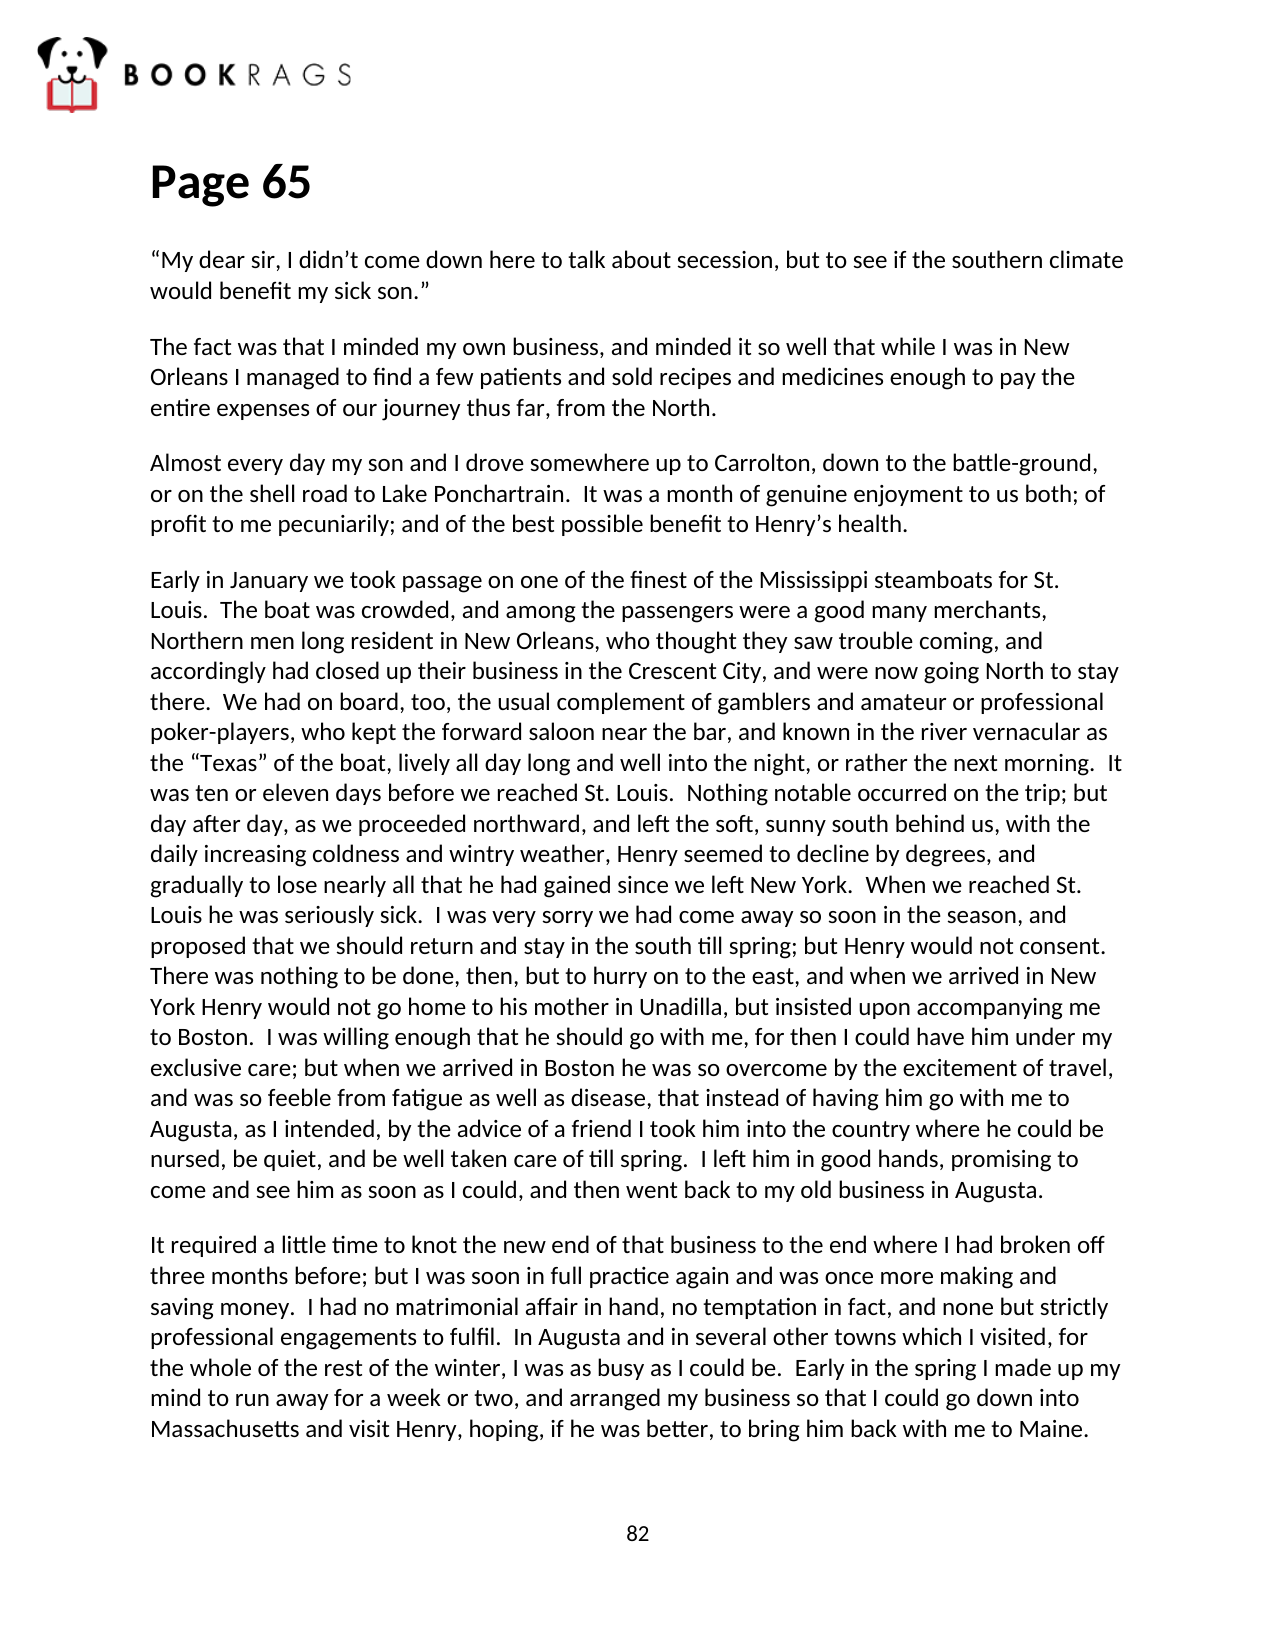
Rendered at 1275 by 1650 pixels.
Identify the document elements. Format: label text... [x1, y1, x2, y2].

text Early in January we took passage on one of the finest of the Mississippi steamboats for St. Louis. The boat was crowded, and among the passengers were a good many merchants, Northern men long resident in New Orleans, who thought they saw trouble coming, and accordingly had closed up their business in the Crescent City, and were now going North to stay there. We had on board, too, the usual complement of gamblers and amateur or professional poker-players, who kept the forward saloon near the bar, and known in the river vernacular as the “Texas” of the boat, lively all day long and well into the night, or rather the next morning. It was ten or eleven days before we reached St. Louis. Nothing notable occurred on the trip; but day after day, as we proceeded northward, and left the soft, sunny south behind us, with the daily increasing coldness and wintry weather, Henry seemed to decline by degrees, and gradually to lose nearly all that he had gained since we left New York. When we reached St. Louis he was seriously sick. I was very sorry we had come away so soon in the season, and proposed that we should return and stay in the south till spring; but Henry would not consent. There was nothing to be done, then, but to hurry on to the east, and when we arrived in New York Henry would not go home to his mother in Unadilla, but insisted upon accompanying me to Boston. I was willing enough that he should go with me, for then I could have him under my exclusive care; but when we arrived in Boston he was so overcome by the excitement of travel, and was so feeble from fatigue as well as disease, that instead of having him go with me to Augusta, as I intended, by the advice of a friend I took him into the country where he could be nursed, be quiet, and be well taken care of till spring. I left him in good hands, promising to come and see him as soon as I could, and then went back to my old business in Augusta. [150, 564, 1125, 1205]
picture [37, 37, 351, 113]
text “My dear sir, I didn’t come down here to talk about secession, but to see if the southern climate would benefit my sick son.” [150, 244, 1125, 306]
text It required a little time to knot the new end of that business to the end where I had broken off three months before; but I was soon in full practice again and was once more making and saving money. I had no matrimonial affair in hand, no temptation in fact, and none but strictly professional engagements to fulfil. In Augusta and in several other towns which I visited, for the whole of the rest of the winter, I was as busy as I could be. Early in the spring I made up my mind to run away for a week or two, and arranged my business so that I could go down into Massachusetts and visit Henry, hoping, if he was better, to bring him back with me to Maine. [150, 1230, 1125, 1443]
text Page 65 [150, 150, 1125, 211]
text Almost every day my son and I drove somewhere up to Carrolton, down to the battle-ground, or on the shell road to Lake Ponchartrain. It was a month of genuine enjoyment to us both; of profit to me pecuniarily; and of the best possible benefit to Henry’s health. [150, 447, 1125, 539]
text The fact was that I minded my own business, and minded it so well that while I was in New Orleans I managed to find a few patients and sold recipes and medicines enough to pay the entire expenses of our journey thus far, from the North. [150, 331, 1125, 422]
